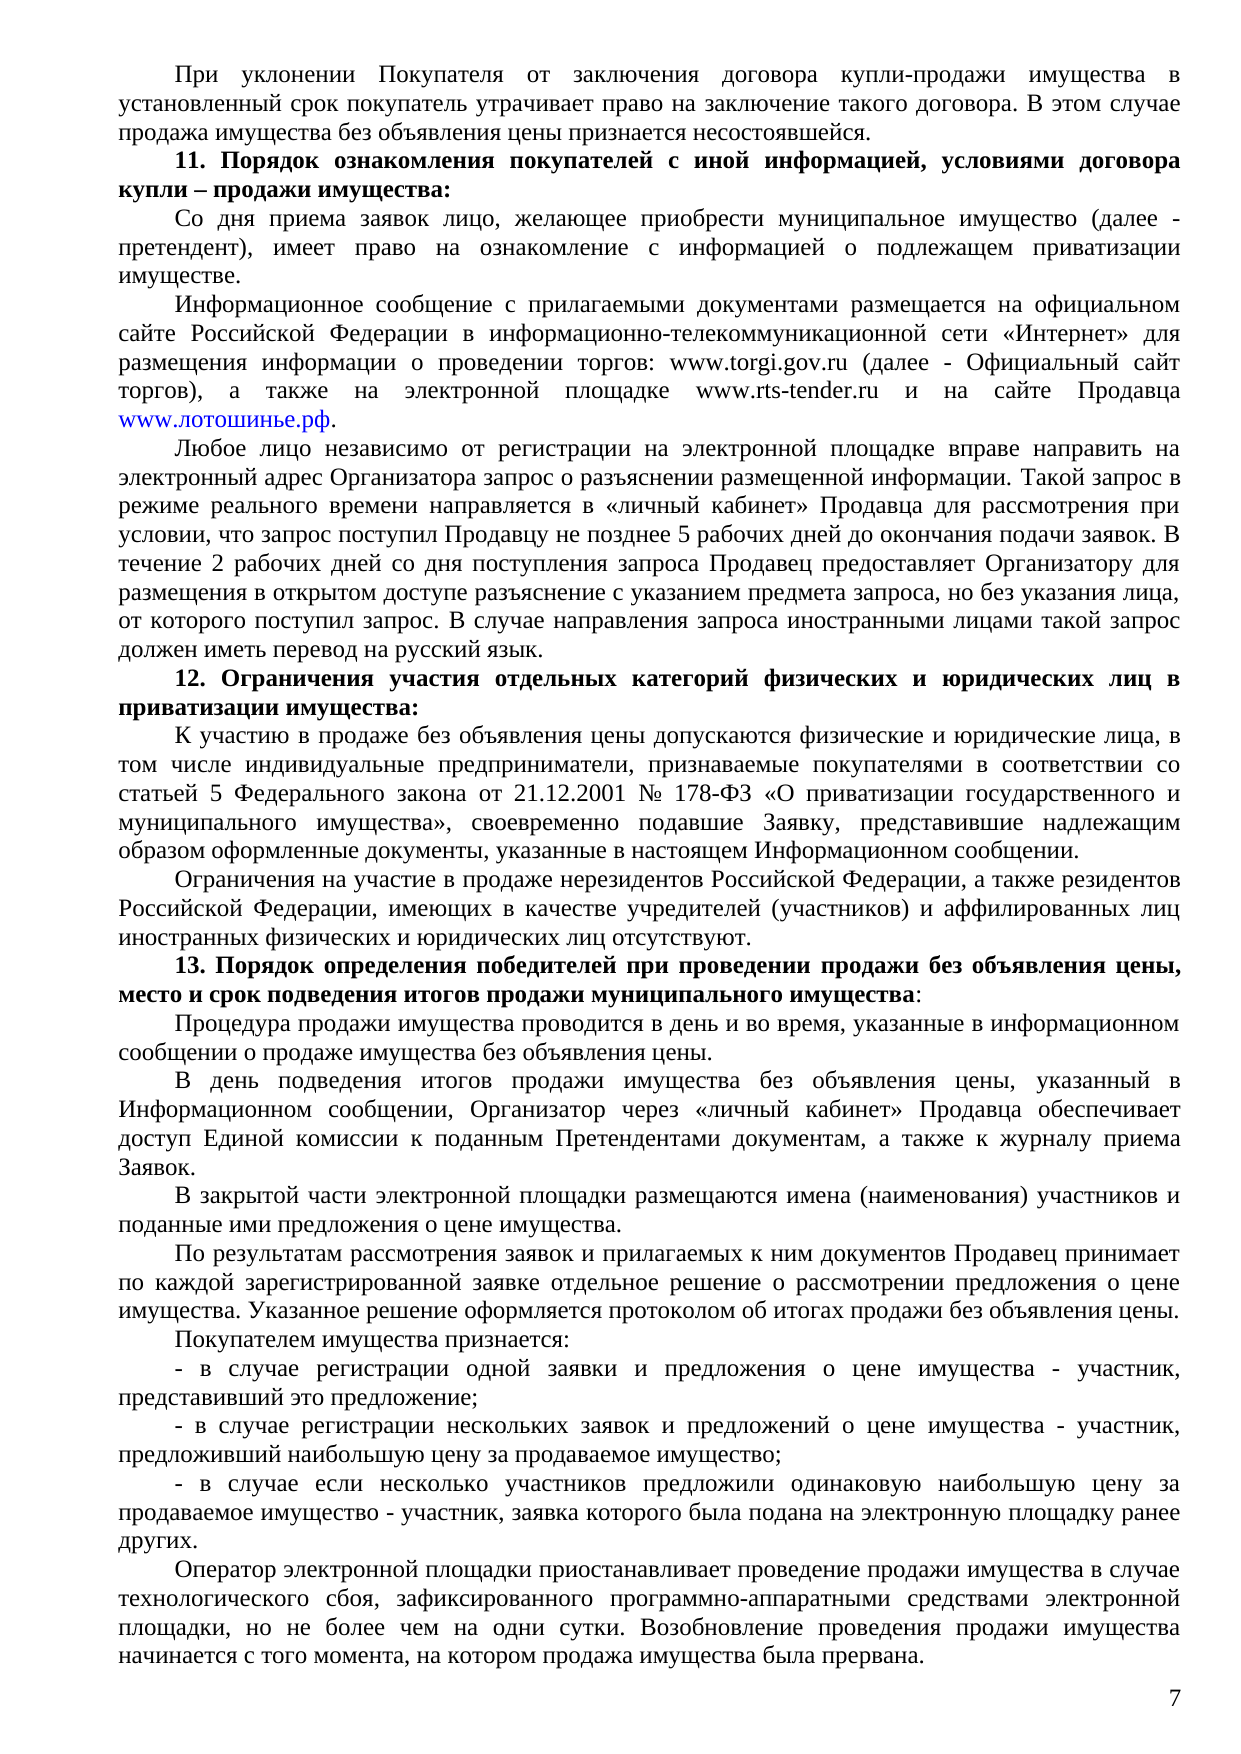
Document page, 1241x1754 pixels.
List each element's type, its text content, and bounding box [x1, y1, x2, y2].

text Оператор электронной площадки приостанавливает проведение продажи имущества в случае технологического сбоя, зафиксированного программно-аппаратными средствами электронной площадки, но не более чем на одни сутки. Возобновление проведения продажи имущества начинается с того момента, на котором продажа имущества была прервана. [118, 1554, 1181, 1669]
text 13. Порядок определения победителей при проведении продажи без объявления цены, место и срок подведения итогов продажи муниципального имущества: [118, 950, 1181, 1008]
text При уклонении Покупателя от заключения договора купли-продажи имущества в установленный срок покупатель утрачивает право на заключение такого договора. В этом случае продажа имущества без объявления цены признается несостоявшейся. [118, 59, 1181, 145]
text 12. Ограничения участия отдельных категорий физических и юридических лиц в приватизации имущества: [118, 663, 1181, 720]
text По результатам рассмотрения заявок и прилагаемых к ним документов Продавец принимает по каждой зарегистрированной заявке отдельное решение о рассмотрении предложения о цене имущества. Указанное решение оформляется протоколом об итогах продажи без объявления цены. [118, 1238, 1181, 1324]
text 11. Порядок ознакомления покупателей с иной информацией, условиями договора купли – продажи имущества: [118, 145, 1181, 203]
text - в случае если несколько участников предложили одинаковую наибольшую цену за продаваемое имущество - участник, заявка которого была подана на электронную площадку ранее других. [118, 1468, 1181, 1554]
text Со дня приема заявок лицо, желающее приобрести муниципальное имущество (далее - претендент), имеет право на ознакомление с информацией о подлежащем приватизации имуществе. [118, 203, 1181, 289]
text В закрытой части электронной площадки размещаются имена (наименования) участников и поданные ими предложения о цене имущества. [118, 1180, 1181, 1238]
text - в случае регистрации нескольких заявок и предложений о цене имущества - участник, предложивший наибольшую цену за продаваемое имущество; [118, 1410, 1181, 1468]
text - в случае регистрации одной заявки и предложения о цене имущества - участник, представивший это предложение; [118, 1353, 1181, 1410]
text Информационное сообщение с прилагаемыми документами размещается на официальном сайте Российской Федерации в информационно-телекоммуникационной сети «Интернет» для размещения информации о проведении торгов: www.torgi.gov.ru (далее - Официальный сайт торгов), а также на электронной площадке www.rts-tender.ru и на сайте Продавца www.лотошинье.рф. [118, 289, 1181, 433]
text К участию в продаже без объявления цены допускаются физические и юридические лица, в том числе индивидуальные предприниматели, признаваемые покупателями в соответствии со статьей 5 Федерального закона от 21.12.2001 № 178-ФЗ «О приватизации государственного и муниципального имущества», своевременно подавшие Заявку, представившие надлежащим образом оформленные документы, указанные в настоящем Информационном сообщении. [118, 720, 1181, 864]
text Ограничения на участие в продаже нерезидентов Российской Федерации, а также резидентов Российской Федерации, имеющих в качестве учредителей (участников) и аффилированных лиц иностранных физических и юридических лиц отсутствуют. [118, 864, 1181, 950]
text Покупателем имущества признается: [118, 1324, 1181, 1353]
text В день подведения итогов продажи имущества без объявления цены, указанный в Информационном сообщении, Организатор через «личный кабинет» Продавца обеспечивает доступ Единой комиссии к поданным Претендентами документам, а также к журналу приема Заявок. [118, 1065, 1181, 1180]
text Любое лицо независимо от регистрации на электронной площадке вправе направить на электронный адрес Организатора запрос о разъяснении размещенной информации. Такой запрос в режиме реального времени направляется в «личный кабинет» Продавца для рассмотрения при условии, что запрос поступил Продавцу не позднее 5 рабочих дней до окончания подачи заявок. В течение 2 рабочих дней со дня поступления запроса Продавец предоставляет Организатору для размещения в открытом доступе разъяснение с указанием предмета запроса, но без указания лица, от которого поступил запрос. В случае направления запроса иностранными лицами такой запрос должен иметь перевод на русский язык. [118, 433, 1181, 663]
text Процедура продажи имущества проводится в день и во время, указанные в информационном сообщении о продаже имущества без объявления цены. [118, 1008, 1181, 1065]
